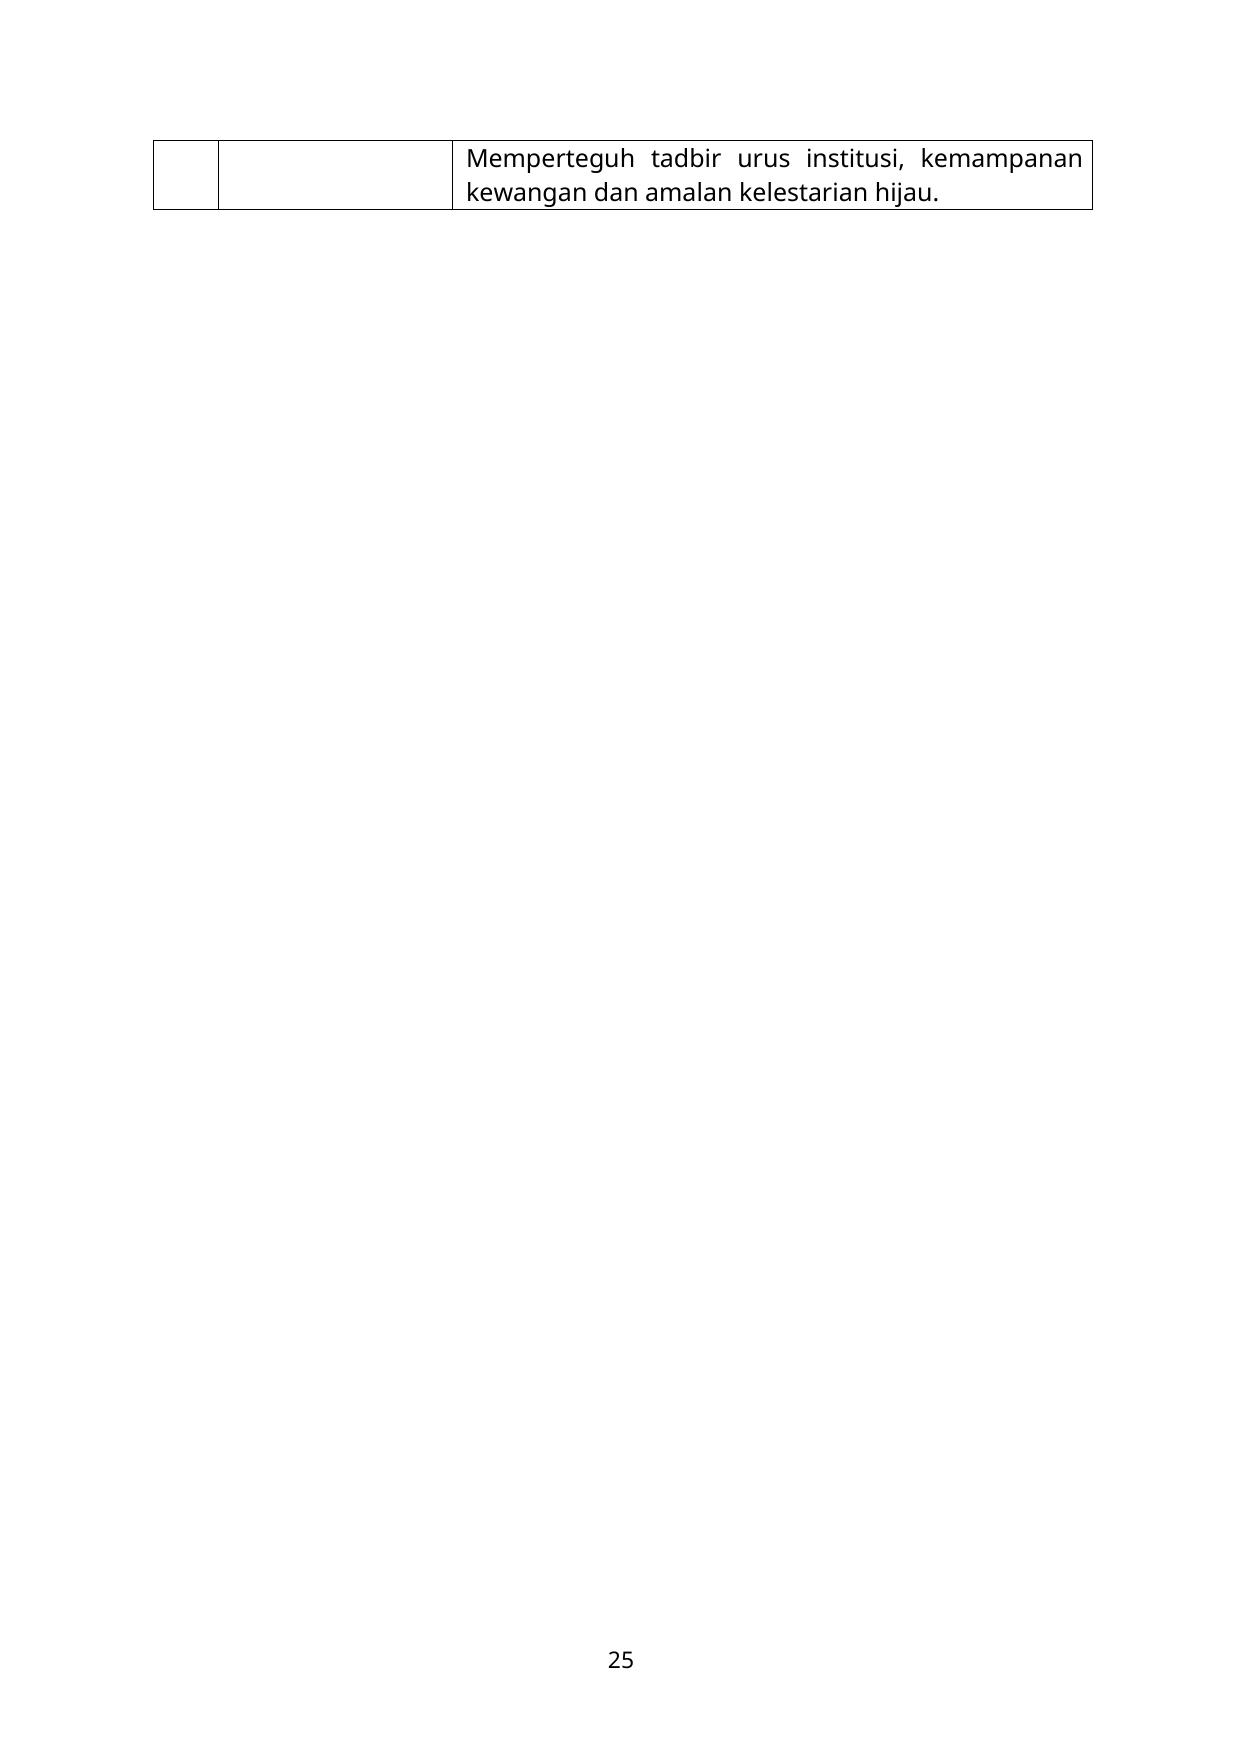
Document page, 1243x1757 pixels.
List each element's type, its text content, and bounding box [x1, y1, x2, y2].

table_cell 3. [154, 141, 218, 209]
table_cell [453, 141, 1092, 209]
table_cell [219, 141, 452, 209]
